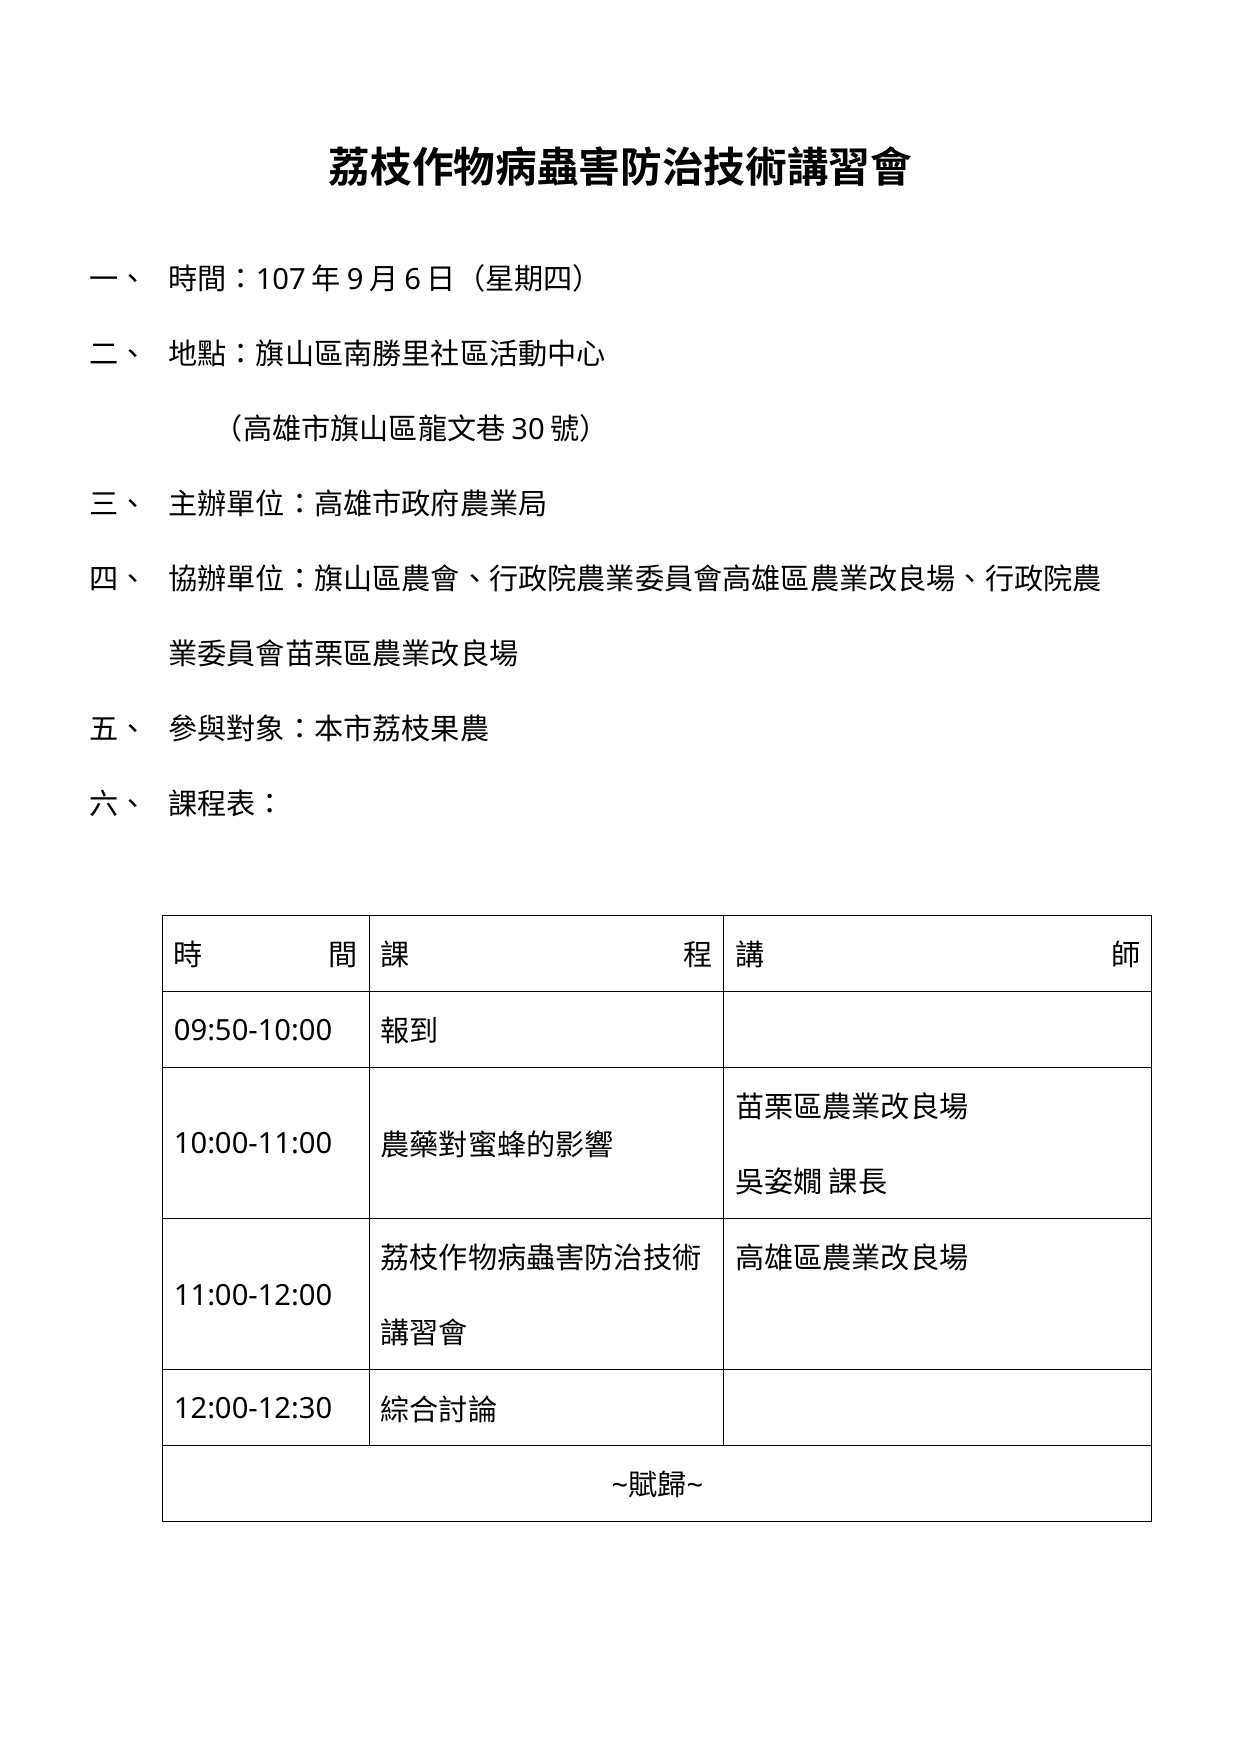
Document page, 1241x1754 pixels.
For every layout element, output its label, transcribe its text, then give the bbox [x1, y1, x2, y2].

table_cell 10:00-11:00 [163, 1068, 369, 1218]
table_cell 苗栗區農業改良場 吳姿嫺 課長 [724, 1068, 1151, 1218]
table_cell [724, 1370, 1151, 1445]
table_cell 報到 [370, 992, 723, 1067]
table_cell 荔枝作物病蟲害防治技術講習會 [370, 1219, 723, 1369]
table_header 課程 [370, 916, 723, 991]
table_cell 高雄區農業改良場 [724, 1219, 1151, 1369]
list 地點：旗山區南勝里社區活動中心 [118, 314, 1122, 389]
list 時間：107年9月6日（星期四） [118, 239, 1122, 314]
list （高雄市旗山區龍文巷30號） [168, 389, 1122, 464]
table_cell ~賦歸~ [163, 1446, 1151, 1521]
list 主辦單位：高雄市政府農業局 [118, 464, 1122, 539]
list 協辦單位：旗山區農會、行政院農業委員會高雄區農業改良場、行政院農業委員會苗栗區農業改良場 [118, 539, 1122, 689]
table_cell 綜合討論 [370, 1370, 723, 1445]
table_cell 11:00-12:00 [163, 1219, 369, 1369]
text 荔枝作物病蟲害防治技術講習會 [118, 127, 1122, 202]
table_cell 農藥對蜜蜂的影響 [370, 1068, 723, 1218]
table_header 講師 [724, 916, 1151, 991]
table_cell 12:00-12:30 [163, 1370, 369, 1445]
list 參與對象：本市荔枝果農 [118, 689, 1122, 764]
table_header 時間 [163, 916, 369, 991]
table_cell [724, 992, 1151, 1067]
list 課程表： [118, 764, 1122, 839]
table_cell 09:50-10:00 [163, 992, 369, 1067]
